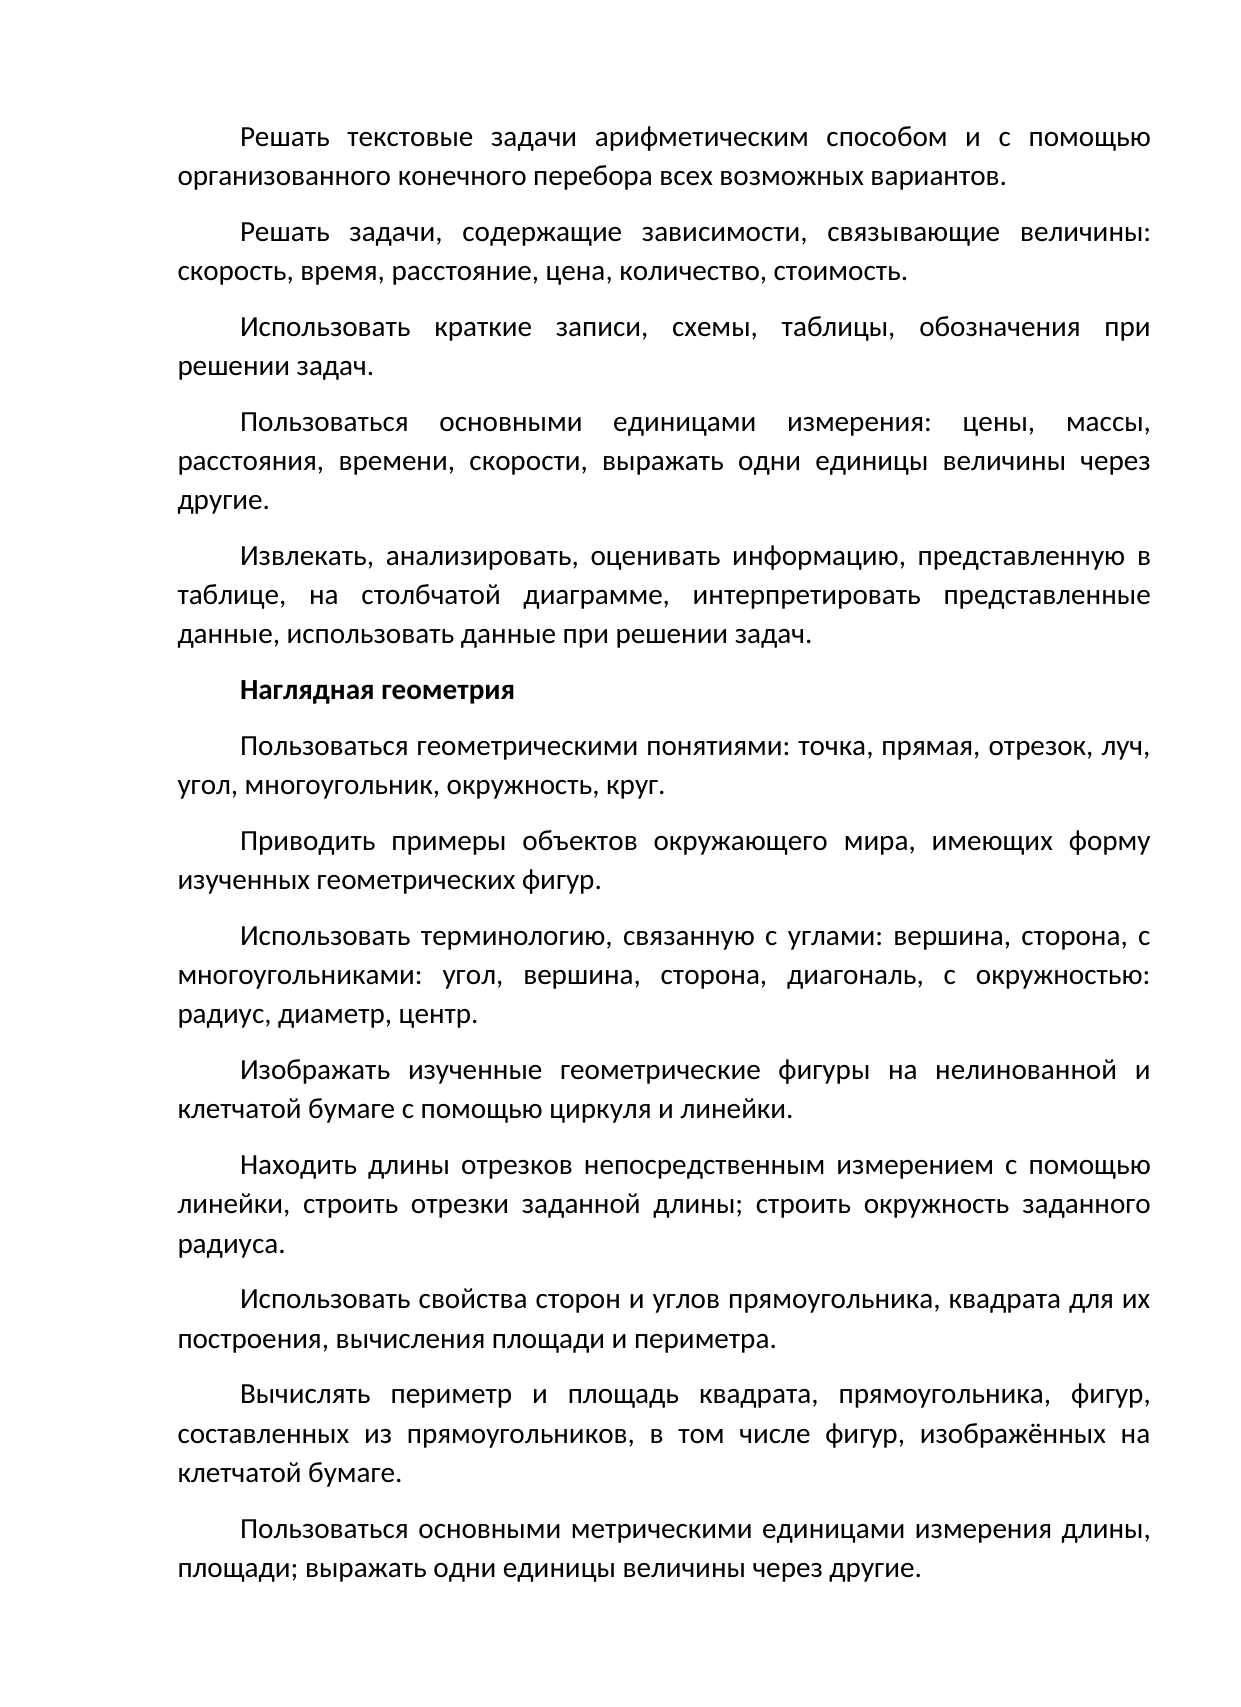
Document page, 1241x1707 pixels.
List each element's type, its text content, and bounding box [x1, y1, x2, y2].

text Решать текстовые задачи арифметическим способом и с помощью организованного конечного перебора всех возможных вариантов. [177, 118, 1152, 193]
text Использовать терминологию, связанную с углами: вершина, сторона, с многоугольниками: угол, вершина, сторона, диагональ, с окружностью: радиус, диаметр, центр. [177, 917, 1152, 1031]
text Пользоваться основными метрическими единицами измерения длины, площади; выражать одни единицы величины через другие. [177, 1510, 1152, 1584]
text Изображать изученные геометрические фигуры на нелинованной и клетчатой бумаге с помощью циркуля и линейки. [177, 1051, 1152, 1126]
text Пользоваться геометрическими понятиями: точка, прямая, отрезок, луч, угол, многоугольник, окружность, круг. [177, 727, 1152, 802]
text Приводить примеры объектов окружающего мира, имеющих форму изученных геометрических фигур. [177, 822, 1152, 897]
text Вычислять периметр и площадь квадрата, прямоугольника, фигур, составленных из прямоугольников, в том числе фигур, изображённых на клетчатой бумаге. [177, 1376, 1152, 1489]
text Пользоваться основными единицами измерения: цены, массы, расстояния, времени, скорости, выражать одни единицы величины через другие. [177, 403, 1152, 517]
text Находить длины отрезков непосредственным измерением с помощью линейки, строить отрезки заданной длины; строить окружность заданного радиуса. [177, 1146, 1152, 1260]
text Использовать свойства сторон и углов прямоугольника, квадрата для их построения, вычисления площади и периметра. [177, 1281, 1152, 1355]
text Решать задачи, содержащие зависимости, связывающие величины: скорость, время, расстояние, цена, количество, стоимость. [177, 213, 1152, 288]
text Использовать краткие записи, схемы, таблицы, обозначения при решении задач. [177, 308, 1152, 383]
text Наглядная геометрия [177, 671, 1152, 707]
text Извлекать, анализировать, оценивать информацию, представленную в таблице, на столбчатой диаграмме, интерпретировать представленные данные, использовать данные при решении задач. [177, 537, 1152, 651]
